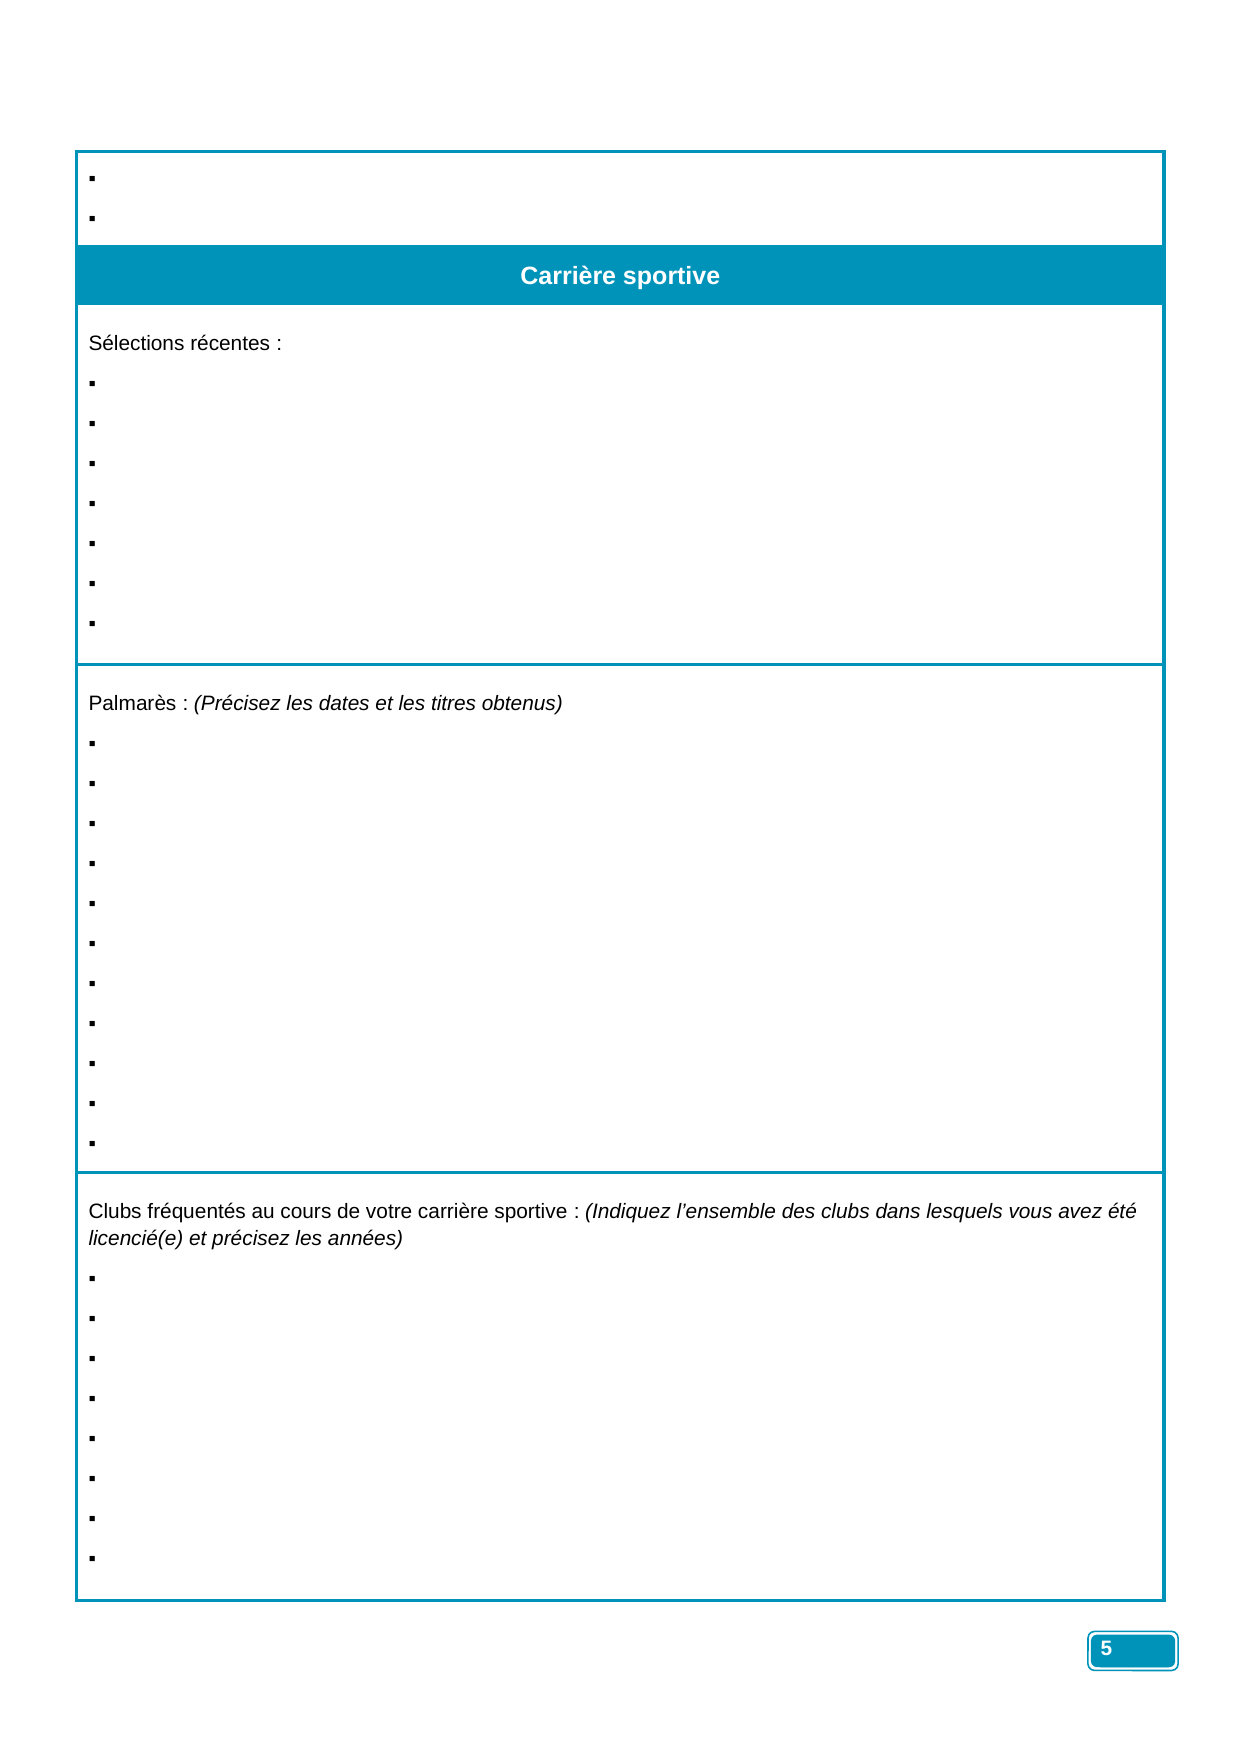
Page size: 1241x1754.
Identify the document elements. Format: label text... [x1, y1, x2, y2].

table_cell Carrière sportive [78, 249, 1162, 302]
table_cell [78, 1174, 1162, 1598]
table_cell Sélections récentes : ▪ ▪ ▪ ▪ ▪ ▪ ▪ [78, 305, 1162, 663]
table_cell Palmarès : (Précisez les dates et les titres obtenus) ▪ ▪ ▪ ▪ ▪ ▪ ▪ ▪ ▪ ▪ ▪ [78, 666, 1162, 1171]
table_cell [78, 153, 1162, 245]
